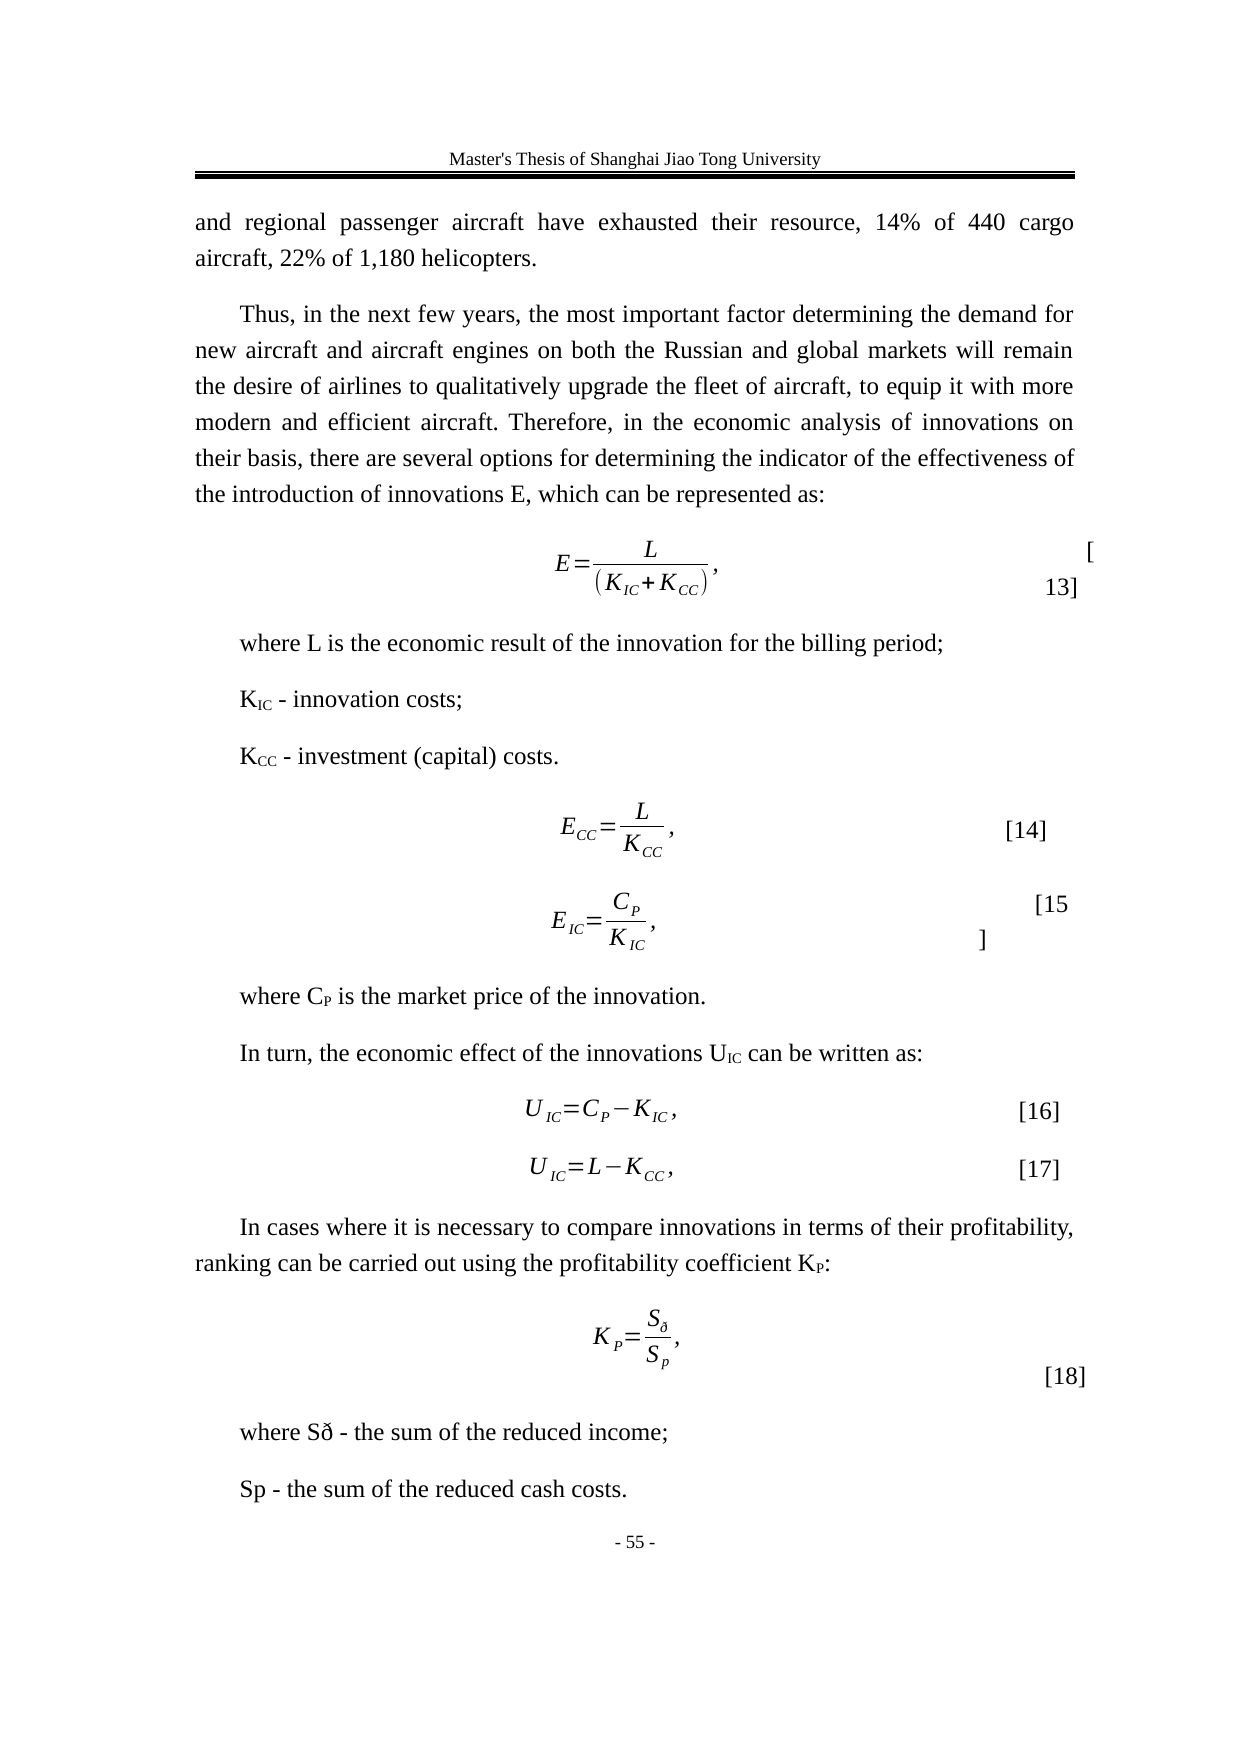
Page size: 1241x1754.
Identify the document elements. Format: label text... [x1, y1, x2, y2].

text where CP is the market price of the innovation. [195, 981, 1075, 1010]
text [195, 207, 1075, 271]
text In turn, the economic effect of the innovations UIC can be written as: [195, 1038, 1075, 1067]
table_cell [195, 888, 967, 981]
table_header [195, 1095, 963, 1153]
text In cases where it is necessary to compare innovations in terms of their profitability, ranking can be carried out using the profitability coefficient KP: [195, 1212, 1075, 1276]
table_header [14] [994, 798, 1079, 888]
table_header [195, 536, 1033, 628]
text KCC - investment (capital) costs. [195, 741, 1075, 770]
table_header [18] [1033, 1304, 1097, 1417]
table_cell [17] [963, 1153, 1075, 1212]
table_header [195, 798, 994, 888]
table_cell [195, 1153, 963, 1212]
table_header [195, 1304, 1033, 1417]
text KIC - innovation costs; [195, 684, 1075, 713]
text where L is the economic result of the innovation for the billing period; [195, 628, 1075, 656]
table_cell [15] [967, 888, 1079, 981]
text where Sð - the sum of the reduced income; [195, 1417, 1075, 1446]
table_header [13] [1033, 536, 1097, 628]
text Sp - the sum of the reduced cash costs. [195, 1474, 1075, 1502]
table_header [16] [963, 1095, 1075, 1153]
text Thus, in the next few years, the most important factor determining the demand for new aircraft and aircraft engines on both the Russian and global markets will remain the desire of airlines to qualitatively upgrade the fleet of aircraft, to equip it with more modern and efficient aircraft. Therefore, in the economic analysis of innovations on their basis, there are several options for determining the indicator of the effectiveness of the introduction of innovations E, which can be represented as: [195, 299, 1075, 508]
